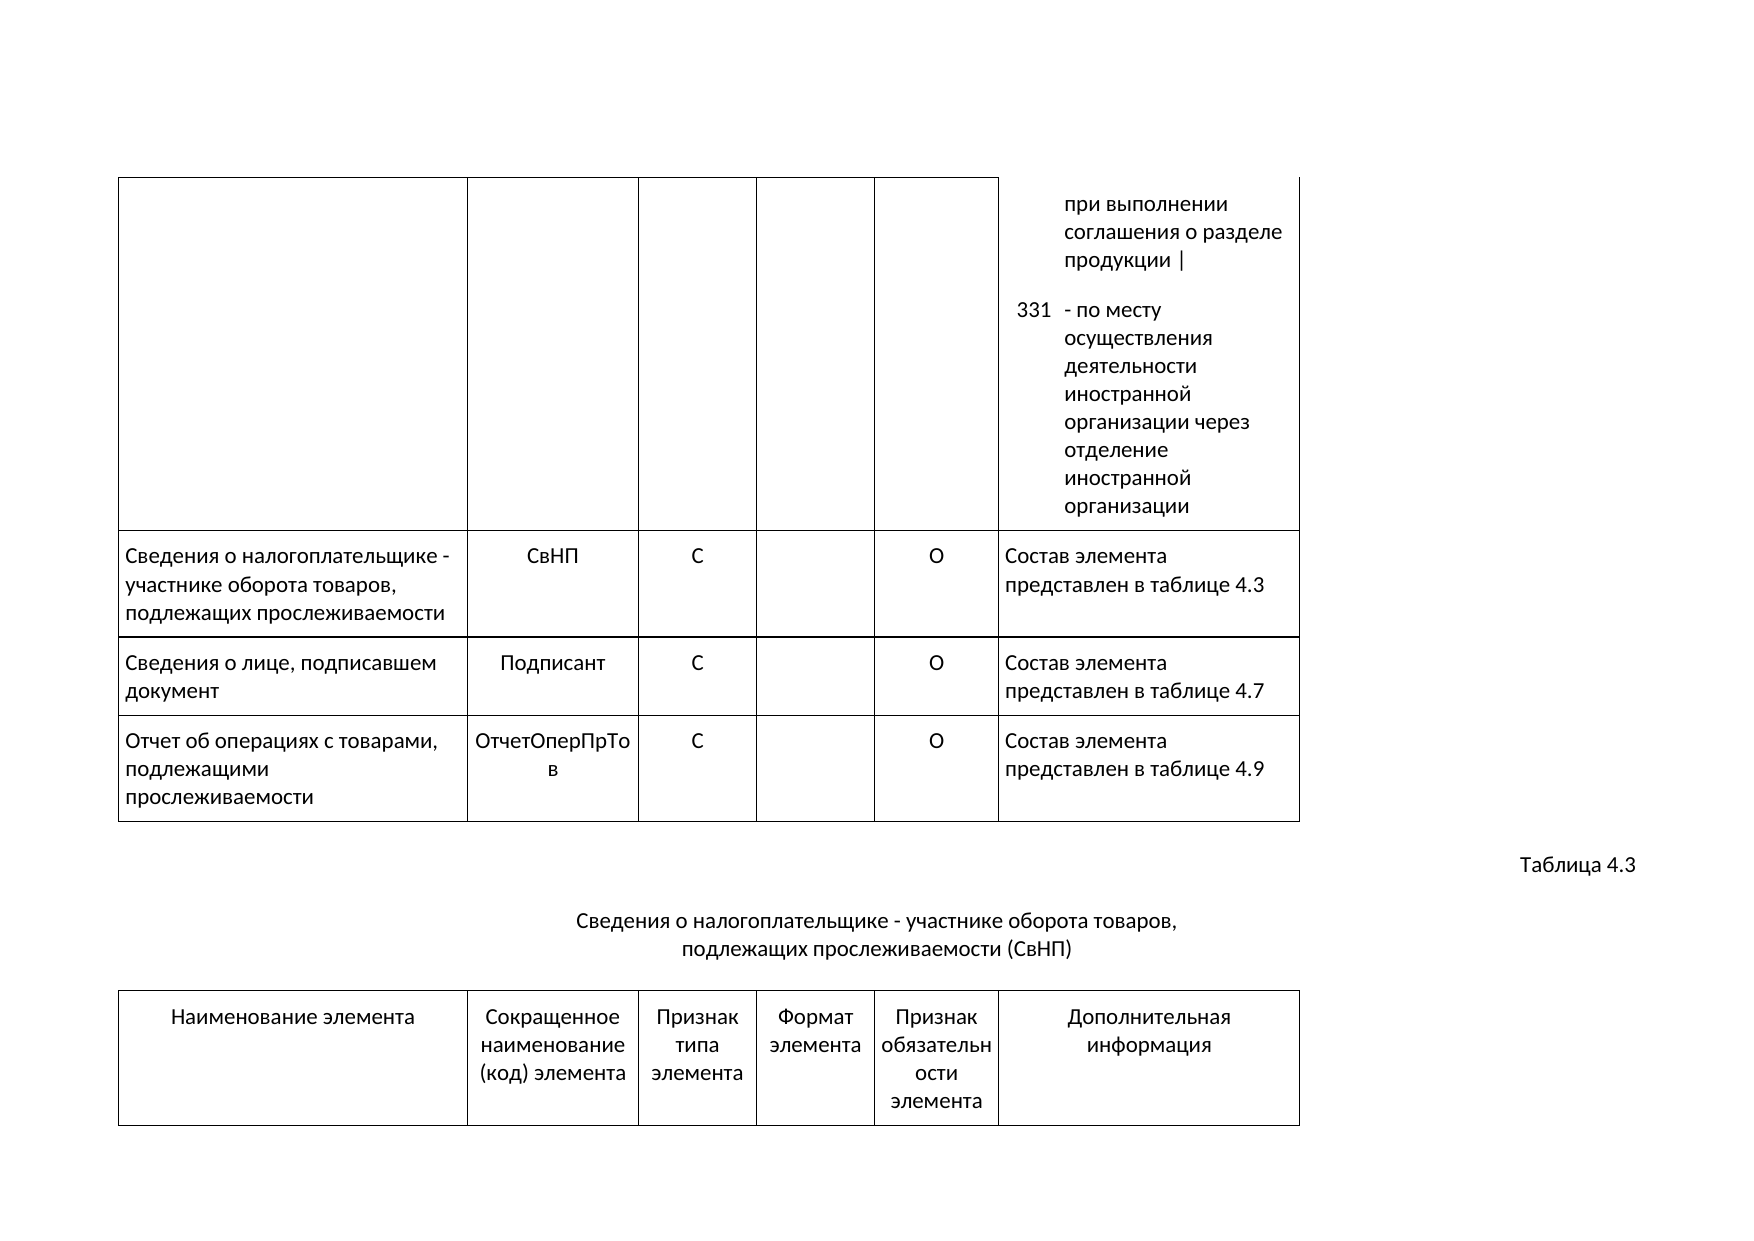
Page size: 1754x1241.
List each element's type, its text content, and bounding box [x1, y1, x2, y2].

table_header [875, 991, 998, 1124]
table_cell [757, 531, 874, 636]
text Сведения о налогоплательщике - участнике оборота товаров, [118, 906, 1636, 934]
text Таблица 4.3 [118, 850, 1636, 878]
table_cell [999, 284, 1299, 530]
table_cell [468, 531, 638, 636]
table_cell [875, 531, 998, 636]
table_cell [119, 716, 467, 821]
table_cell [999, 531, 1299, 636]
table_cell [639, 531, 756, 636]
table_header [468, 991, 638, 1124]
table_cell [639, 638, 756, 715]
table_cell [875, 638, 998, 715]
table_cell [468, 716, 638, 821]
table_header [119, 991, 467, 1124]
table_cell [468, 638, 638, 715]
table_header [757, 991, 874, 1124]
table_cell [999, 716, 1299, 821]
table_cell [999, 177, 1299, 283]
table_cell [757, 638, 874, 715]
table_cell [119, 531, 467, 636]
text подлежащих прослеживаемости (СвНП) [118, 934, 1636, 962]
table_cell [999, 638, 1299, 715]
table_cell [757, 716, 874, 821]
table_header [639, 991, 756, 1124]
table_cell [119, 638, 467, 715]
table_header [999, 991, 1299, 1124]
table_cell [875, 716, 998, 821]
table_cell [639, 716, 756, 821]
